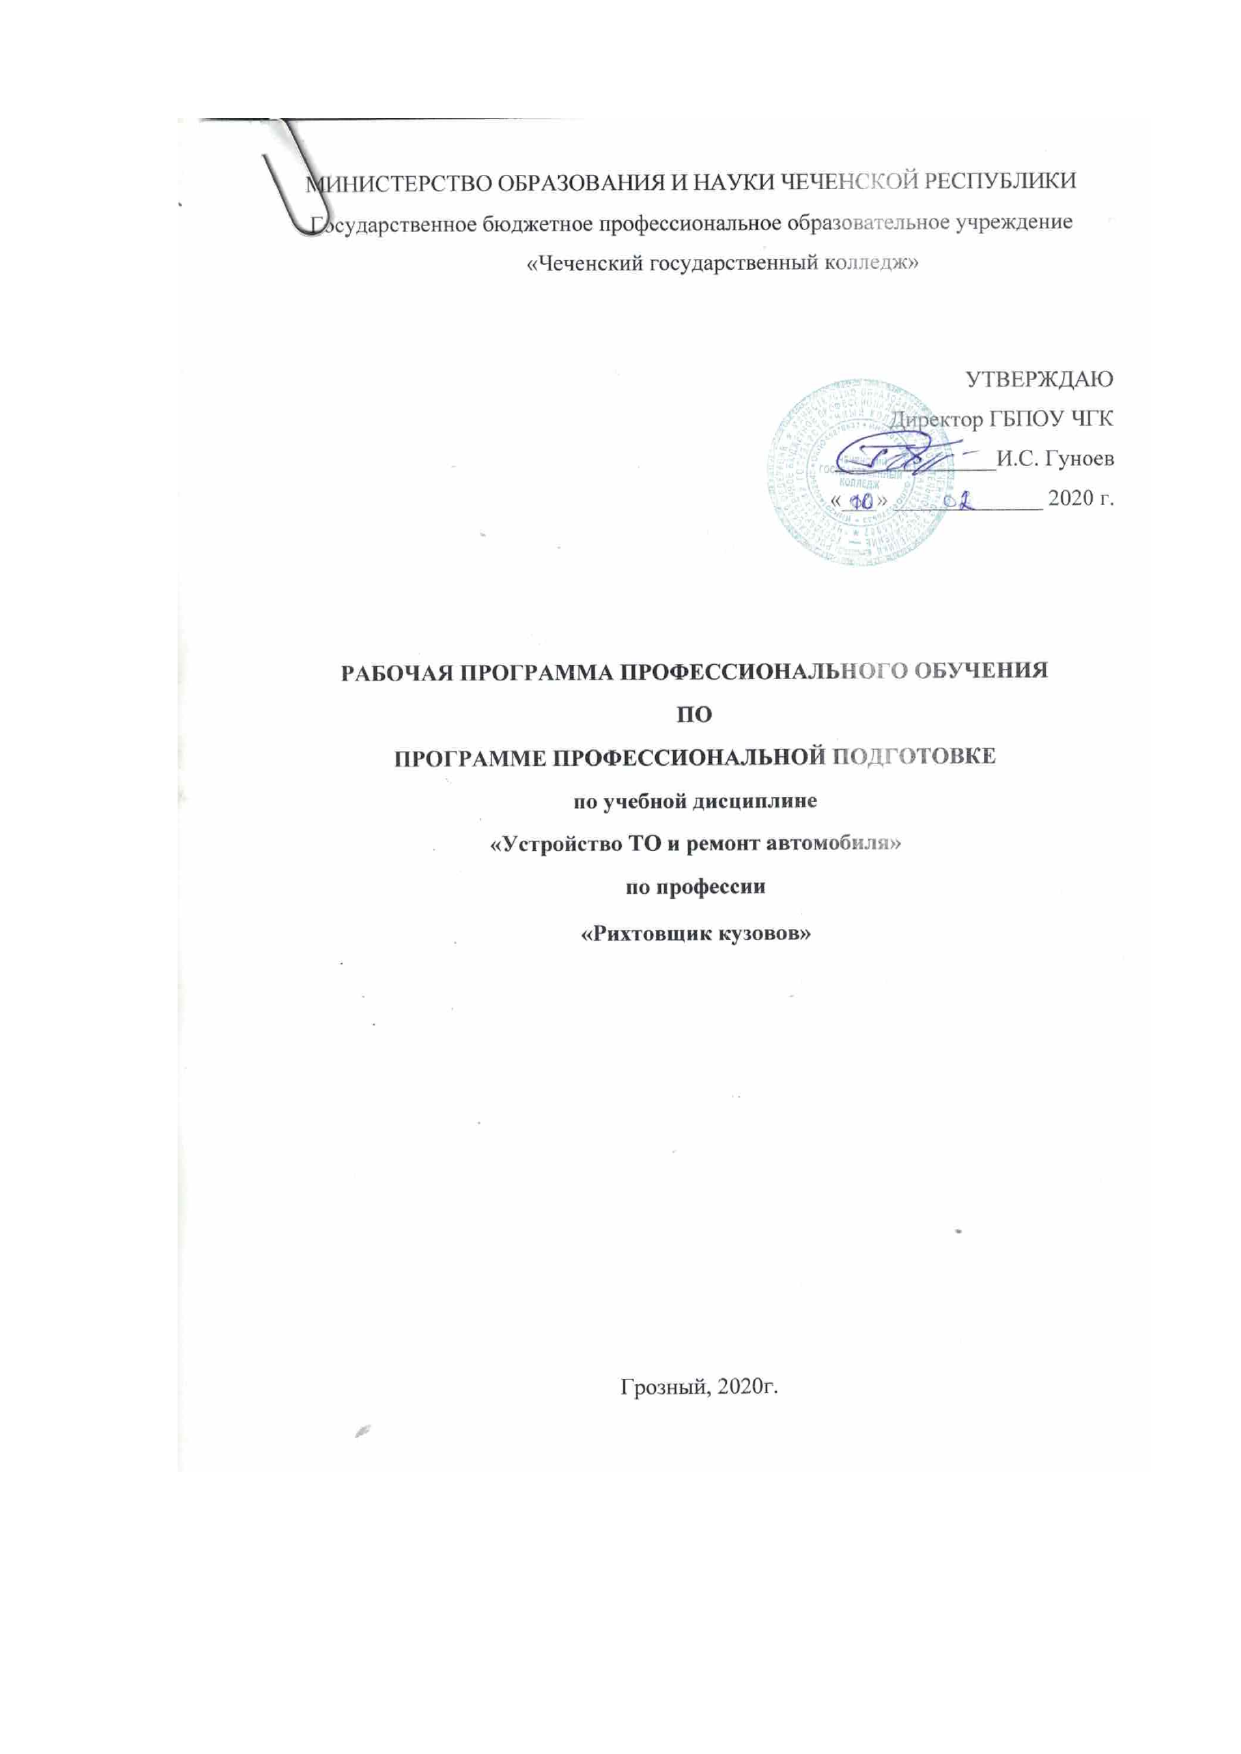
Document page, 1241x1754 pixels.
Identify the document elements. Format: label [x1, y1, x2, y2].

picture [177, 118, 1152, 1472]
